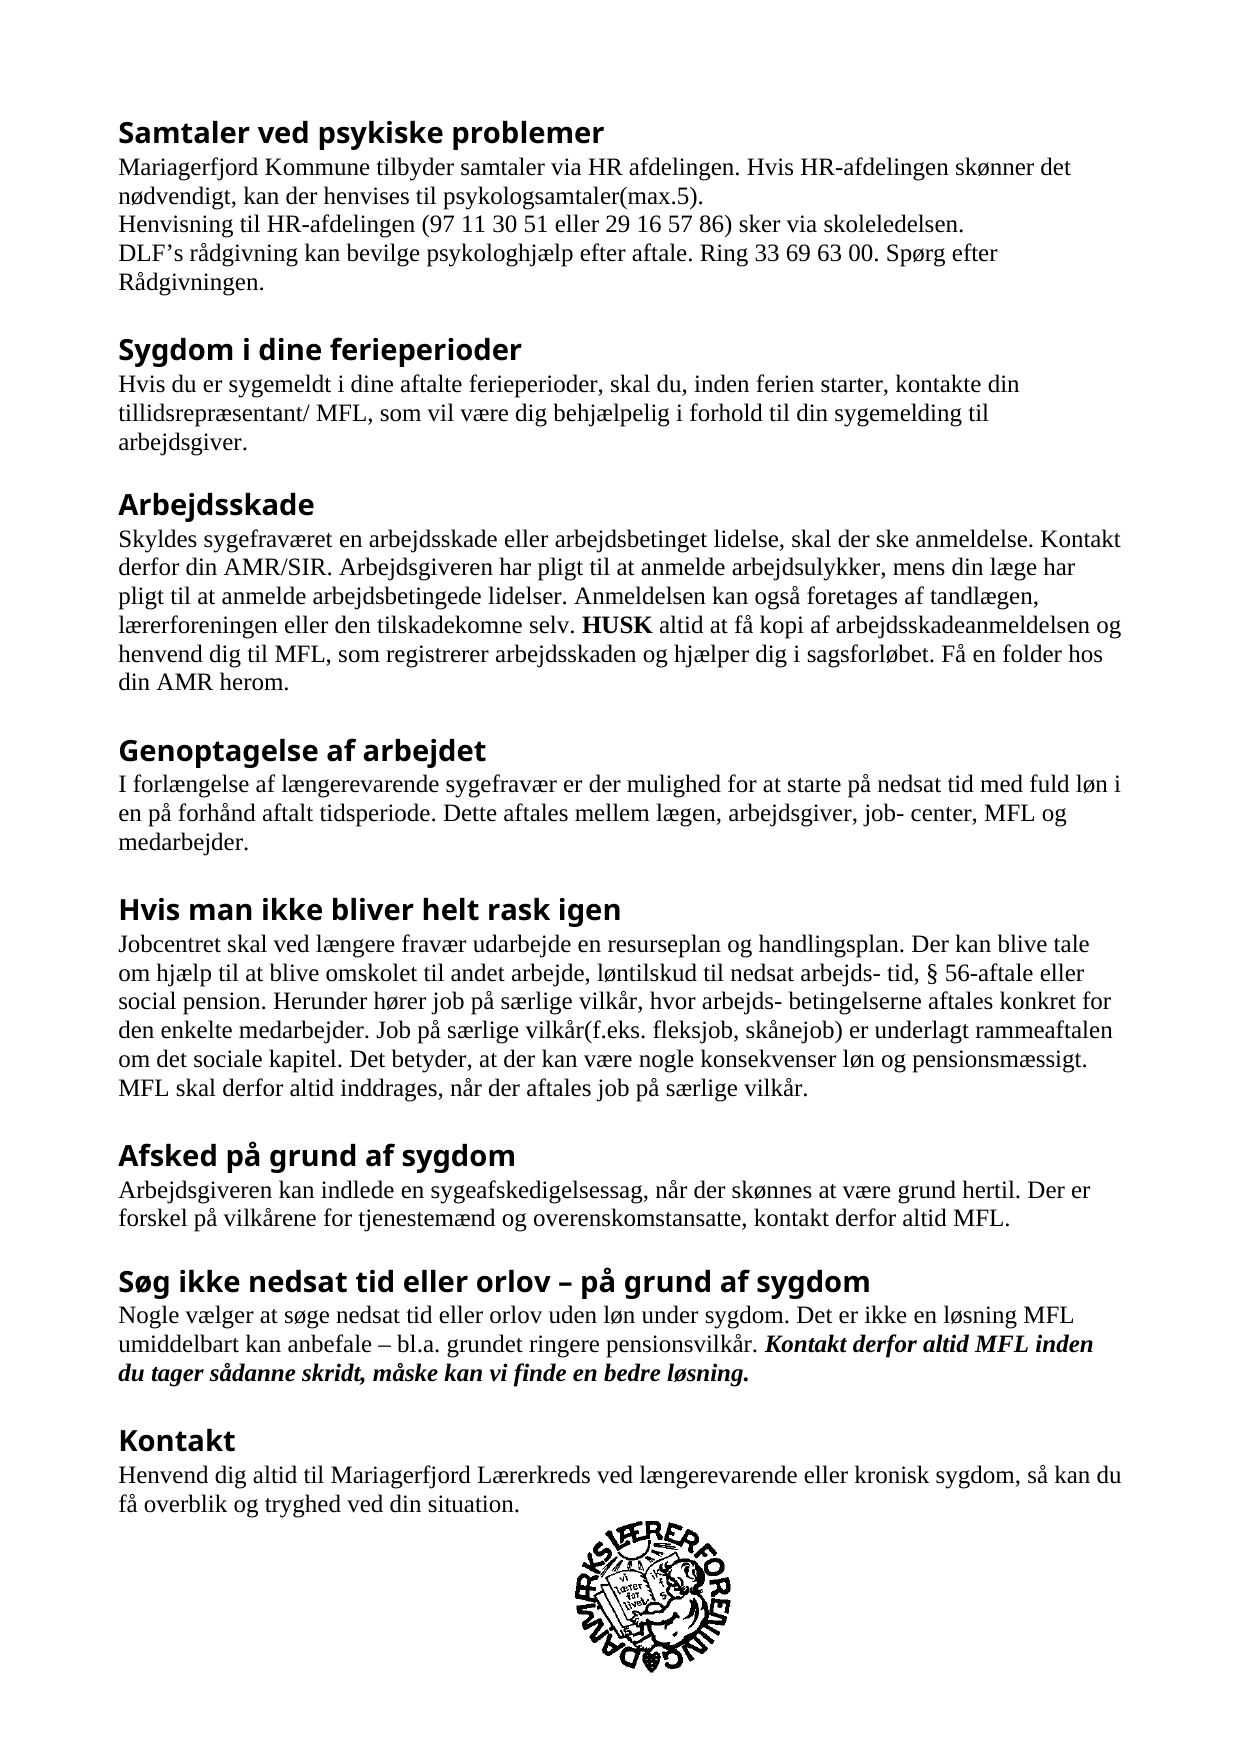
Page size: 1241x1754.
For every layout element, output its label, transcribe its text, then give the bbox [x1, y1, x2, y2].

text DLF’s rådgivning kan bevilge psykologhjælp efter aftale. Ring 33 69 63 00. Spørg efter Rådgivningen. [118, 238, 1122, 296]
text Henvend dig altid til Mariagerfjord Lærerkreds ved længerevarende eller kronisk sygdom, så kan du få overblik og tryghed ved din situation. [118, 1460, 1122, 1518]
text I forlængelse af længerevarende sygefravær er der mulighed for at starte på nedsat tid med fuld løn i en på forhånd aftalt tidsperiode. Dette aftales mellem lægen, arbejdsgiver, job- center, MFL og medarbejder. [118, 769, 1122, 856]
subtitle Genoptagelse af arbejdet [118, 730, 1122, 769]
picture [568, 1515, 737, 1677]
subtitle Kontakt [118, 1420, 1122, 1460]
subtitle Hvis man ikke bliver helt rask igen [118, 889, 1122, 929]
subtitle Samtaler ved psykiske problemer [118, 112, 1122, 152]
subtitle Sygdom i dine ferieperioder [118, 329, 1122, 369]
text Skyldes sygefraværet en arbejdsskade eller arbejdsbetinget lidelse, skal der ske anmeldelse. Kontakt derfor din AMR/SIR. Arbejdsgiveren har pligt til at anmelde arbejdsulykker, mens din læge har pligt til at anmelde arbejdsbetingede lidelser. Anmeldelsen kan også foretages af tandlægen, lærerforeningen eller den tilskadekomne selv. HUSK altid at få kopi af arbejdsskadeanmeldelsen og henvend dig til MFL, som registrerer arbejdsskaden og hjælper dig i sagsforløbet. Få en folder hos din AMR herom. [118, 524, 1122, 696]
subtitle Søg ikke nedsat tid eller orlov – på grund af sygdom [118, 1261, 1122, 1301]
text Jobcentret skal ved længere fravær udarbejde en resurseplan og handlingsplan. Der kan blive tale om hjælp til at blive omskolet til andet arbejde, løntilskud til nedsat arbejds- tid, § 56-aftale eller social pension. Herunder hører job på særlige vilkår, hvor arbejds- betingelserne aftales konkret for den enkelte medarbejder. Job på særlige vilkår(f.eks. fleksjob, skånejob) er underlagt rammeaftalen om det sociale kapitel. Det betyder, at der kan være nogle konsekvenser løn og pensionsmæssigt. MFL skal derfor altid inddrages, når der aftales job på særlige vilkår. [118, 929, 1122, 1101]
text Mariagerfjord Kommune tilbyder samtaler via HR afdelingen. Hvis HR-afdelingen skønner det nødvendigt, kan der henvises til psykologsamtaler(max.5). [118, 152, 1122, 209]
text Henvisning til HR-afdelingen (97 11 30 51 eller 29 16 57 86) sker via skoleledelsen. [118, 209, 1122, 238]
subtitle Arbejdsskade [118, 484, 1122, 524]
text Hvis du er sygemeldt i dine aftalte ferieperioder, skal du, inden ferien starter, kontakte din tillidsrepræsentant/ MFL, som vil være dig behjælpelig i forhold til din sygemelding til arbejdsgiver. [118, 369, 1122, 455]
text Nogle vælger at søge nedsat tid eller orlov uden løn under sygdom. Det er ikke en løsning MFL umiddelbart kan anbefale – bl.a. grundet ringere pensionsvilkår. Kontakt derfor altid MFL inden du tager sådanne skridt, måske kan vi finde en bedre løsning. [118, 1301, 1122, 1387]
text Arbejdsgiveren kan indlede en sygeafskedigelsessag, når der skønnes at være grund hertil. Der er forskel på vilkårene for tjenestemænd og overenskomstansatte, kontakt derfor altid MFL. [118, 1175, 1122, 1232]
subtitle Afsked på grund af sygdom [118, 1135, 1122, 1175]
